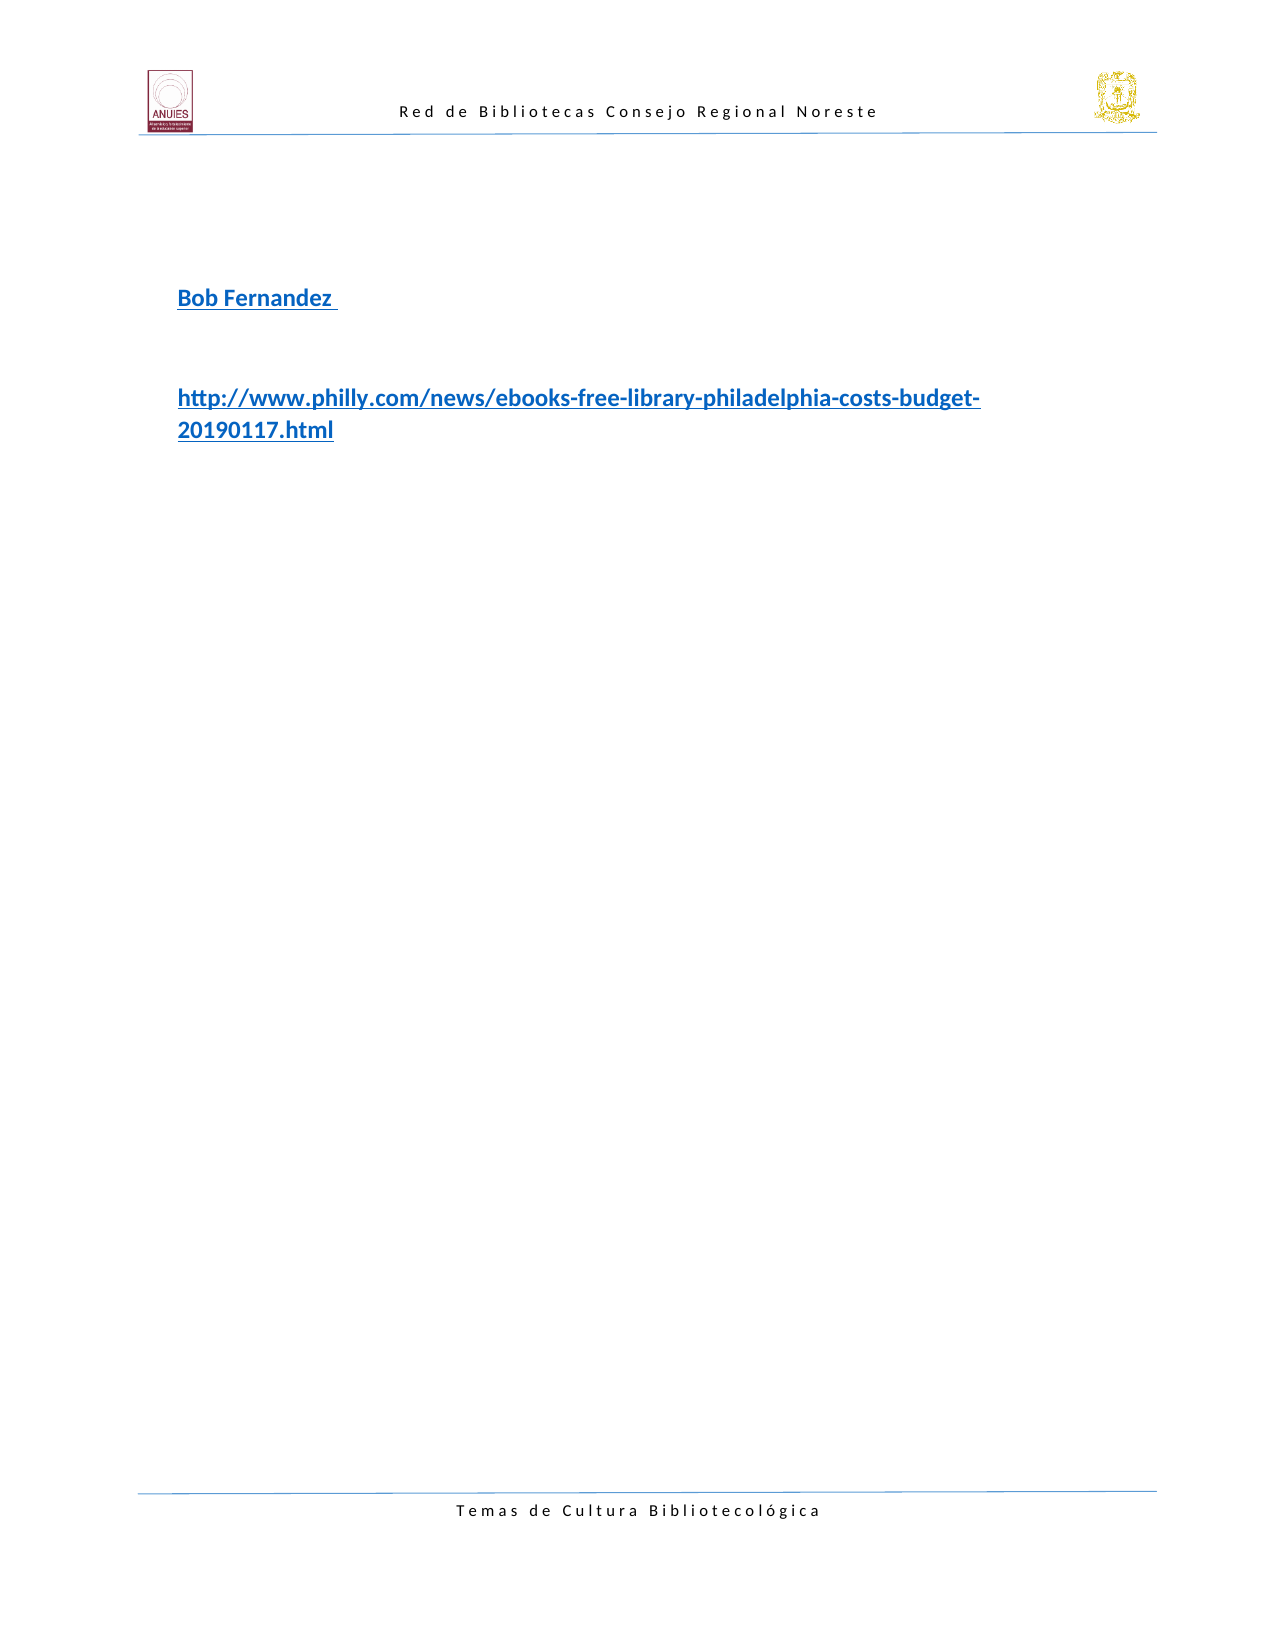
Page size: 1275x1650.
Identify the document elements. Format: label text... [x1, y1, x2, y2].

picture [138, 69, 202, 133]
picture [1092, 69, 1141, 125]
text http://www.philly.com/news/ebooks-free-library-philadelphia-costs-budget-20190117.html [177, 382, 1098, 445]
text Bob Fernandez [177, 282, 1098, 313]
